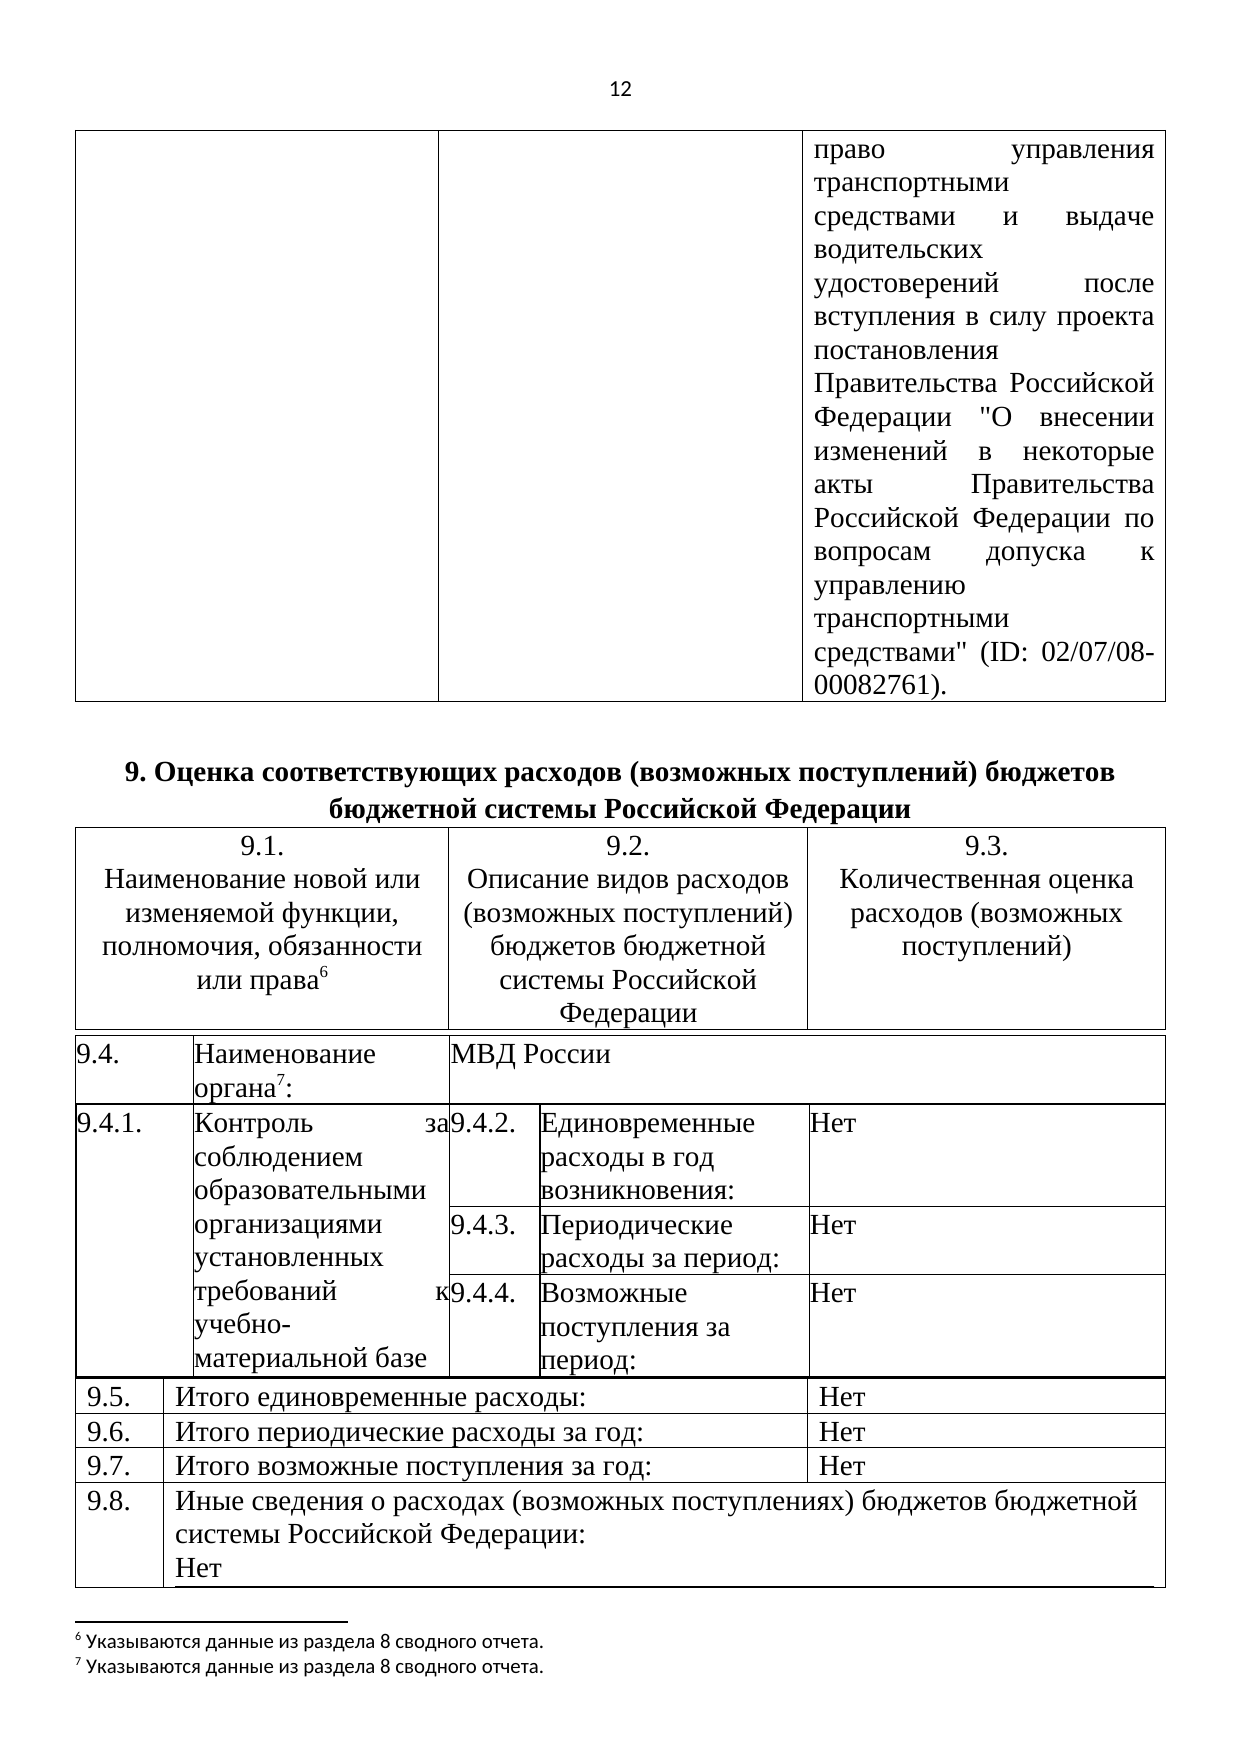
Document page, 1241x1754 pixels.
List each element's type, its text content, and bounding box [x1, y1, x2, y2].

table_cell [194, 1105, 449, 1376]
table_cell [450, 1207, 539, 1274]
table_header МВД России [450, 1036, 1165, 1103]
table_cell [541, 1105, 809, 1206]
table_header 9.4. [76, 1036, 193, 1103]
table_cell Итого возможные поступления за год: [164, 1448, 807, 1482]
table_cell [164, 1483, 1165, 1587]
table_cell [803, 131, 1165, 701]
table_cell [439, 131, 802, 701]
table_header 9.3. Количественная оценка расходов (возможных поступлений) [808, 828, 1165, 1029]
table_cell [810, 1275, 1165, 1376]
table_header Нет [808, 1379, 1165, 1413]
table_header Наименование органа: [194, 1036, 449, 1103]
table_header Итого единовременные расходы: [164, 1379, 807, 1413]
table_header 9.1. Наименование новой или изменяемой функции, полномочия, обязанности или права [76, 828, 448, 1029]
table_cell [76, 131, 438, 701]
table_cell Итого периодические расходы за год: [164, 1414, 807, 1447]
table_cell [810, 1105, 1165, 1206]
table_cell 9.8. [76, 1483, 163, 1587]
table_cell [810, 1207, 1165, 1274]
table_cell 9.6. [76, 1414, 163, 1447]
table_cell [450, 1275, 539, 1376]
table_cell 9.7. [76, 1448, 163, 1482]
table_cell [541, 1207, 809, 1274]
table_header 9.5. [76, 1379, 163, 1413]
table_cell Нет [808, 1414, 1165, 1447]
table_cell Нет [808, 1448, 1165, 1482]
table_header 9.2. Описание видов расходов (возможных поступлений) бюджетов бюджетной системы Российской Федерации [449, 828, 807, 1029]
table_cell [450, 1105, 539, 1206]
text 9. Оценка соответствующих расходов (возможных поступлений) бюджетов бюджетной системы Российской Федерации [75, 754, 1165, 824]
table_cell [541, 1275, 809, 1376]
table_cell [77, 1105, 193, 1376]
